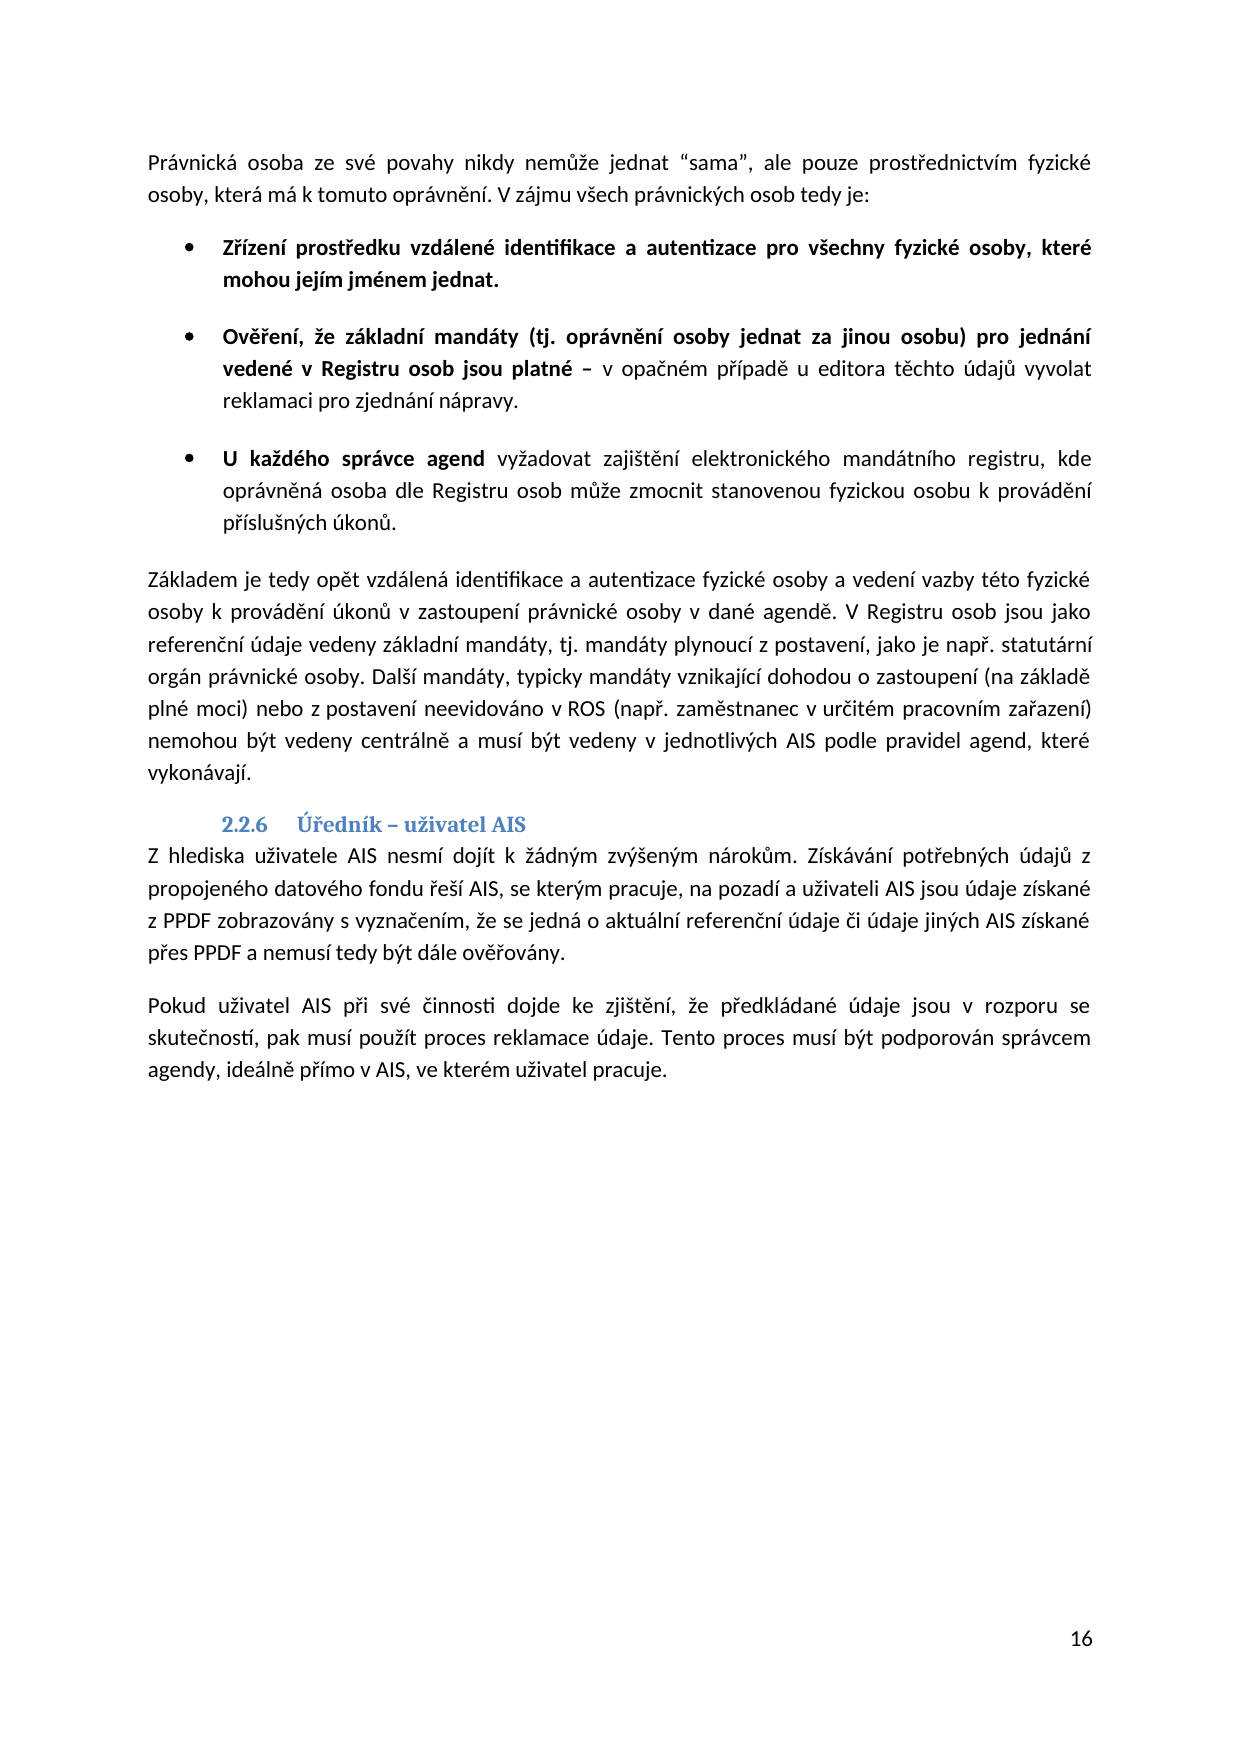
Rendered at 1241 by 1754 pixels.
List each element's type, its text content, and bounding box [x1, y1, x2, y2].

subtitle Úředník – uživatel AIS [222, 811, 1093, 838]
text Právnická osoba ze své povahy nikdy nemůže jednat “sama”, ale pouze prostřednictvím fyzické osoby, která má k tomuto oprávnění. V zájmu všech právnických osob tedy je: [148, 148, 1093, 208]
text Z hlediska uživatele AIS nesmí dojít k žádným zvýšeným nárokům. Získávání potřebných údajů z propojeného datového fondu řeší AIS, se kterým pracuje, na pozadí a uživateli AIS jsou údaje získané z PPDF zobrazovány s vyznačením, že se jedná o aktuální referenční údaje či údaje jiných AIS získané přes PPDF a nemusí tedy být dále ověřovány. [148, 842, 1093, 966]
text Základem je tedy opět vzdálená identifikace a autentizace fyzické osoby a vedení vazby této fyzické osoby k provádění úkonů v zastoupení právnické osoby v dané agendě. V Registru osob jsou jako referenční údaje vedeny základní mandáty, tj. mandáty plynoucí z postavení, jako je např. statutární orgán právnické osoby. Další mandáty, typicky mandáty vznikající dohodou o zastoupení (na základě plné moci) nebo z postavení neevidováno v ROS (např. zaměstnanec v určitém pracovním zařazení) nemohou být vedeny centrálně a musí být vedeny v jednotlivých AIS podle pravidel agend, které vykonávají. [148, 565, 1093, 786]
list Ověření, že základní mandáty (tj. oprávnění osoby jednat za jinou osobu) pro jednání vedené v Registru osob jsou platné – v opačném případě u editora těchto údajů vyvolat reklamaci pro zjednání nápravy. [185, 322, 1093, 414]
text Pokud uživatel AIS při své činnosti dojde ke zjištění, že předkládané údaje jsou v rozporu se skutečností, pak musí použít proces reklamace údaje. Tento proces musí být podporován správcem agendy, ideálně přímo v AIS, ve kterém uživatel pracuje. [148, 991, 1093, 1084]
list U každého správce agend vyžadovat zajištění elektronického mandátního registru, kde oprávněná osoba dle Registru osob může zmocnit stanovenou fyzickou osobu k provádění příslušných úkonů. [185, 444, 1093, 536]
list Zřízení prostředku vzdálené identifikace a autentizace pro všechny fyzické osoby, které mohou jejím jménem jednat. [185, 233, 1093, 293]
